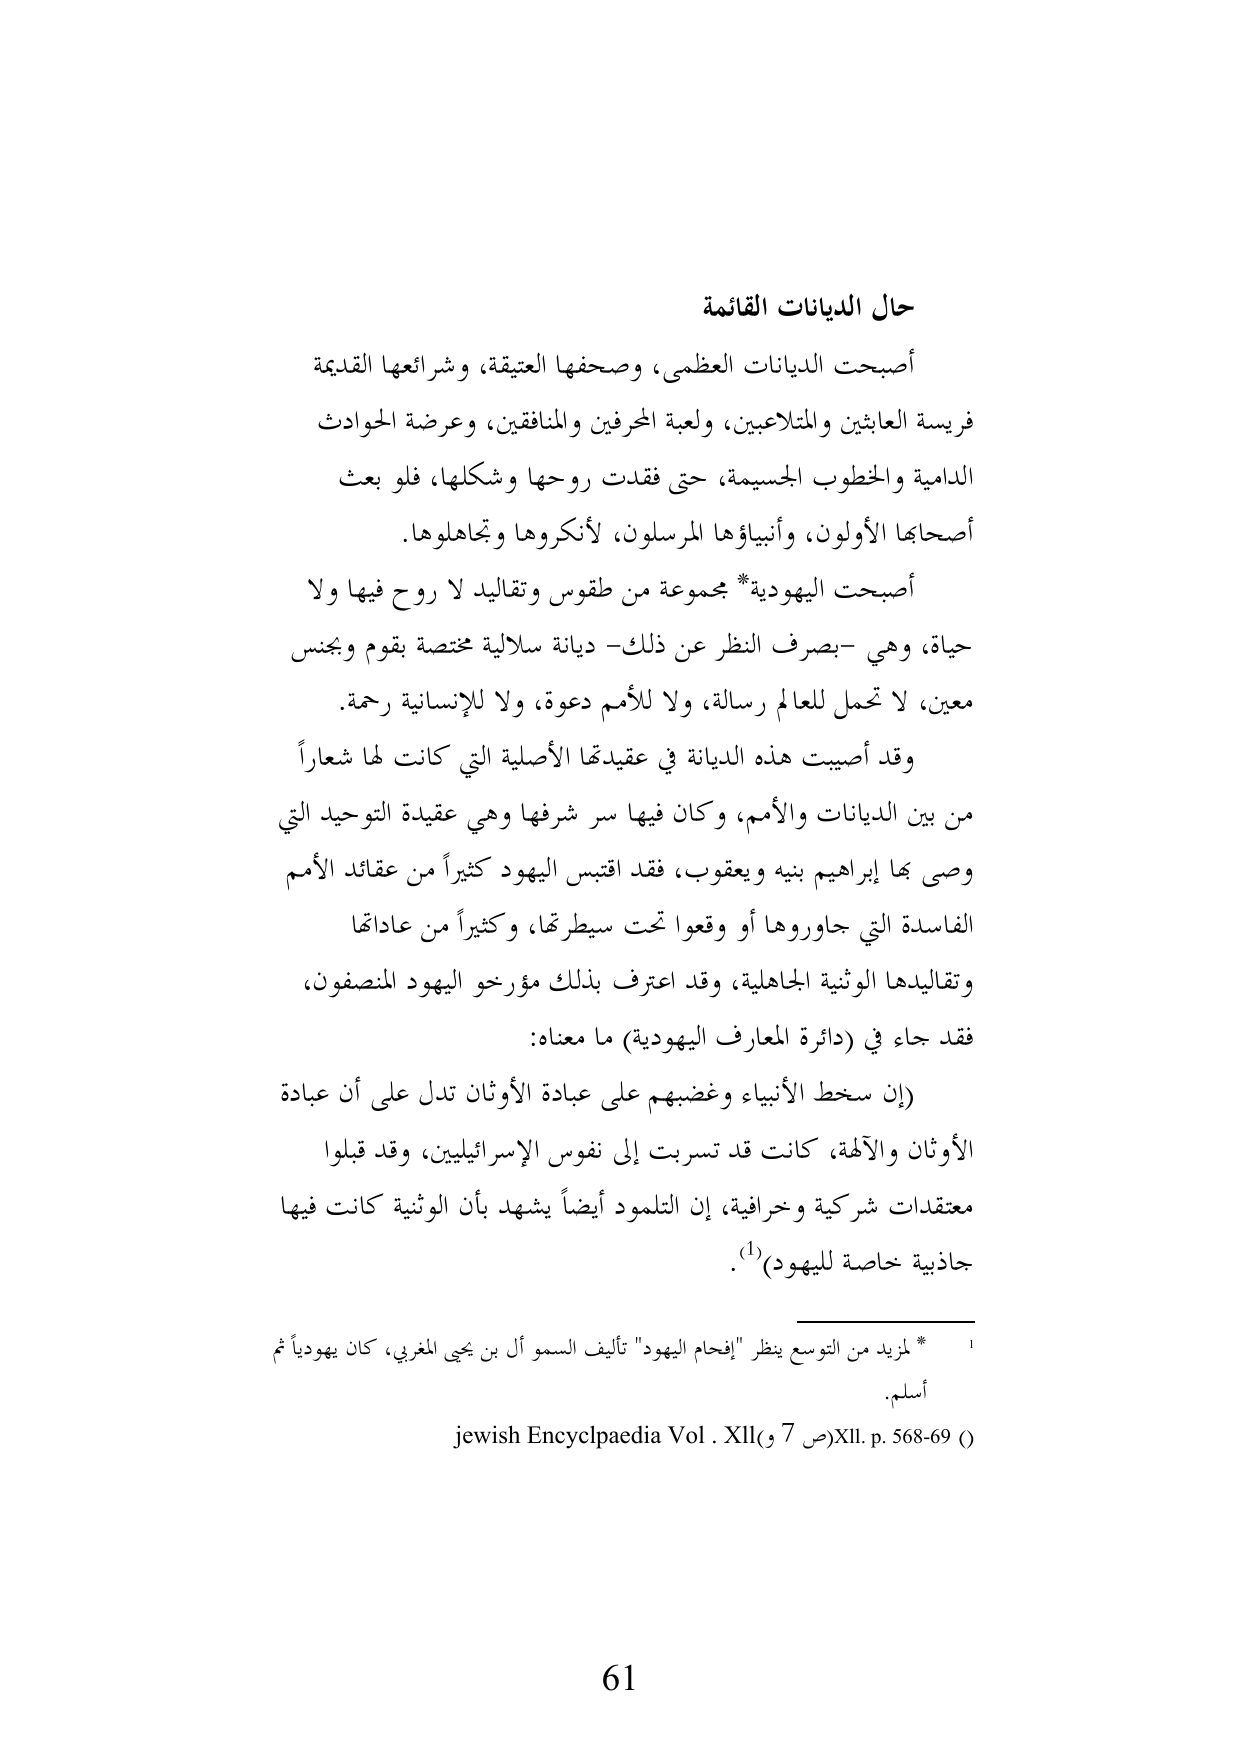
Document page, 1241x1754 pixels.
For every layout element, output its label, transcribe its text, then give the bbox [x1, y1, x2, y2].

text وقد أصيبت هذه الديانة في عقيدتها الأصلية التي كانت لها شعاراً من بين الديانات والأمم، وكان فيها سر شرفها وهي عقيدة التوحيد التي وصى بها إبراهيم بنيه ويعقوب، فقد اقتبس اليهود كثيراً من عقائد الأمم الفاسدة التي جاوروها أو وقعوا تحت سيطرتها، وكثيراً من عاداتها وتقاليدها الوثنية الجاهلية، وقد اعترف بذلك مؤرخو اليهود المنصفون، فقد جاء في (دائرة المعارف اليهودية) ما معناه: [266, 730, 974, 1067]
text حال الديانات القائمة [266, 281, 974, 338]
text (إن سخط الأنبياء وغضبهم على عبادة الأوثان تدل على أن عبادة الأوثان والآلهة، كانت قد تسربت إلى نفوس الإسرائيليين، وقد قبلوا معتقدات شركية وخرافية، إن التلمود أيضاً يشهد بأن الوثنية كانت فيها جاذبية خاصـة لليهـود)(). [266, 1067, 974, 1291]
text أصبحت اليهودية* مجموعة من طقوس وتقاليد لا روح فيها ولا حياة، وهي -بصرف النظر عن ذلك- ديانة سلالية مختصة بقوم وبجنس معين، لا تحمل للعالم رسالة، ولا للأمم دعوة، ولا للإنسانية رحمة. [266, 562, 974, 730]
text أصبحت الديانات العظمى، وصحفها العتيقة، وشرائعها القديمة فريسة العابثين والمتلاعبين، ولعبة المحرفين والمنافقين، وعرضة الحوادث الدامية والخطوب الجسيمة، حتى فقدت روحها وشكلها، فلو بعث أصحابها الأولون، وأنبياؤها المرسلون، لأنكروها وتجاهلوها. [266, 338, 974, 562]
